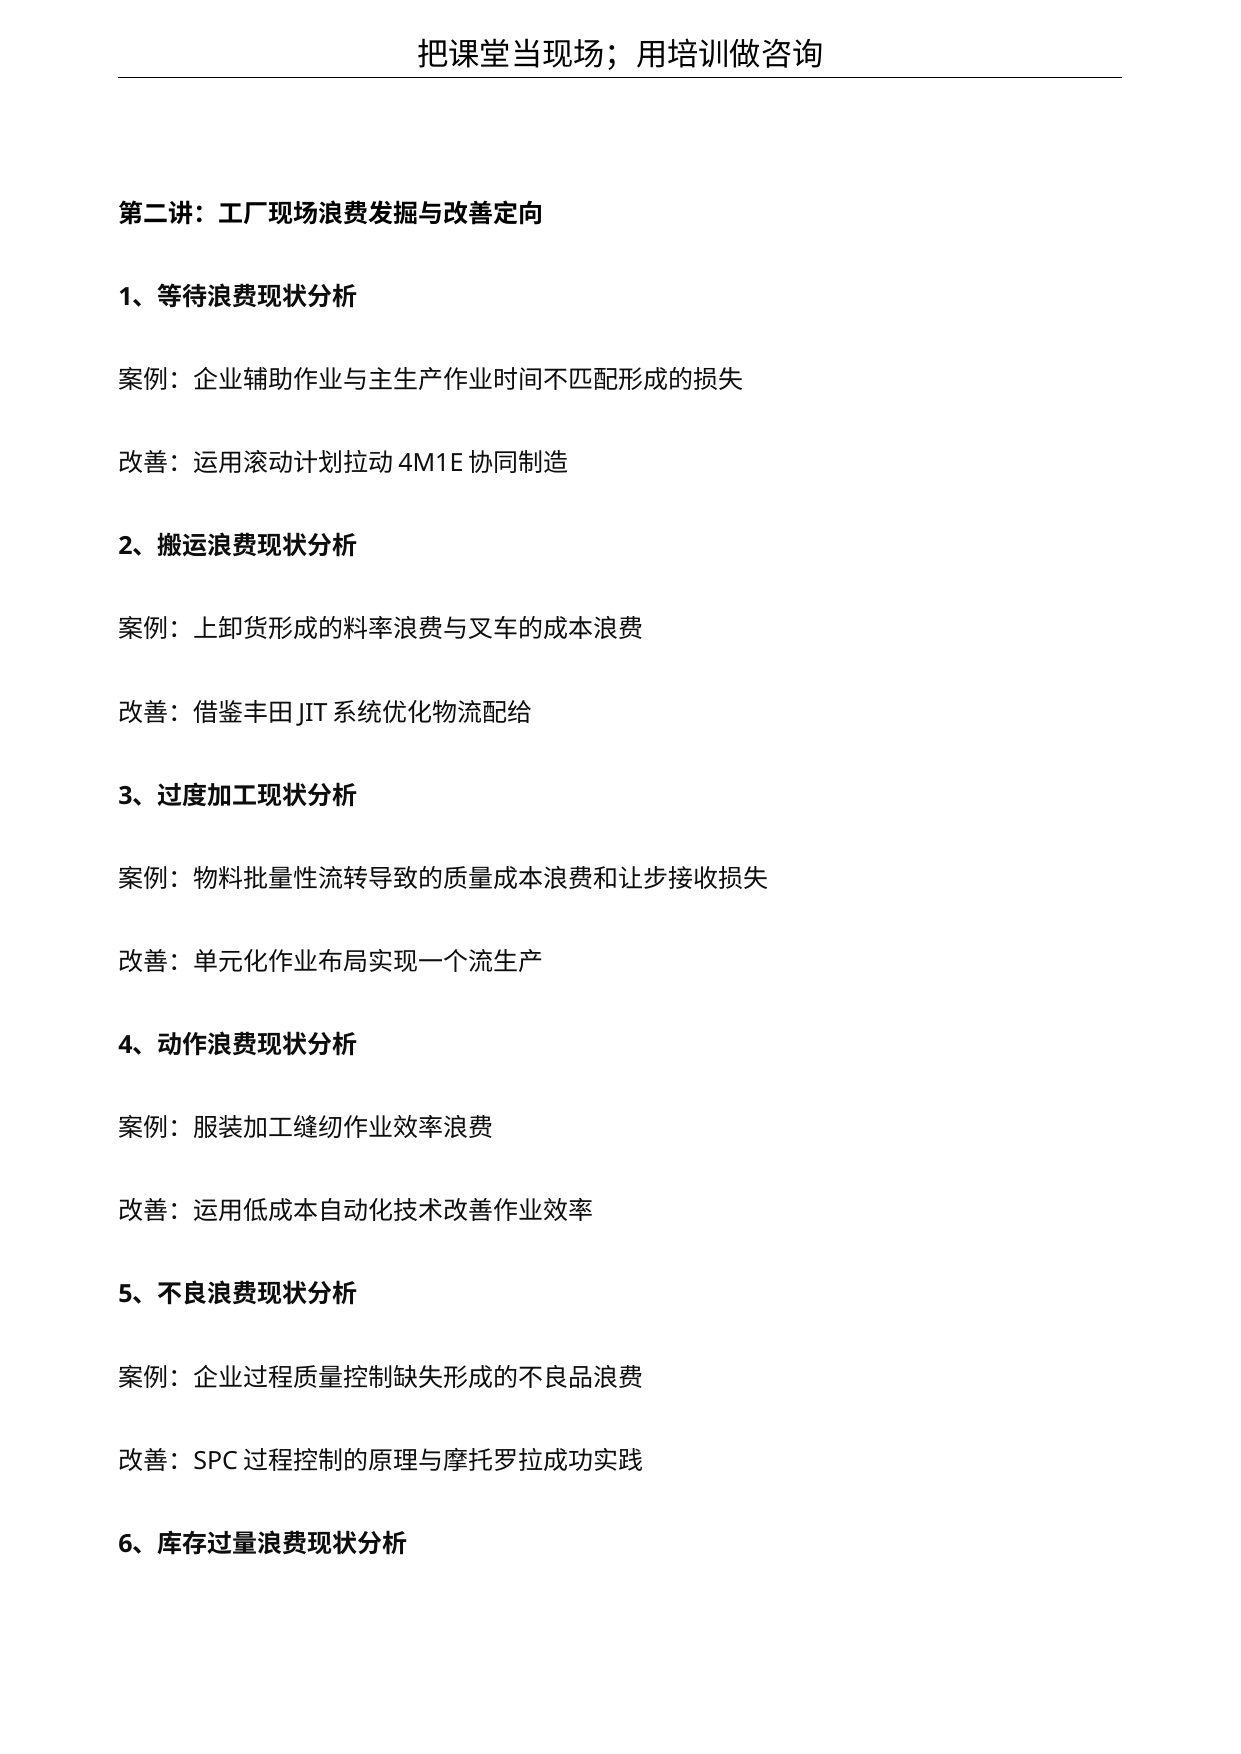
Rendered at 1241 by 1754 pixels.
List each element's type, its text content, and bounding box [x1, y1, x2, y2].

text 案例：企业辅助作业与主生产作业时间不匹配形成的损失 [118, 345, 1122, 410]
text 改善：运用低成本自动化技术改善作业效率 [118, 1176, 1122, 1241]
text 2、搬运浪费现状分析 [118, 511, 1122, 576]
text 改善：运用滚动计划拉动4M1E协同制造 [118, 428, 1122, 493]
text 案例：企业过程质量控制缺失形成的不良品浪费 [118, 1343, 1122, 1408]
text 案例：服装加工缝纫作业效率浪费 [118, 1093, 1122, 1158]
text 改善：SPC过程控制的原理与摩托罗拉成功实践 [118, 1426, 1122, 1491]
text 5、不良浪费现状分析 [118, 1259, 1122, 1324]
text 改善：借鉴丰田JIT系统优化物流配给 [118, 678, 1122, 743]
text 案例：上卸货形成的料率浪费与叉车的成本浪费 [118, 594, 1122, 659]
text 第二讲：工厂现场浪费发掘与改善定向 [118, 179, 1122, 244]
text 改善：单元化作业布局实现一个流生产 [118, 927, 1122, 992]
text 1、等待浪费现状分析 [118, 262, 1122, 327]
text 3、过度加工现状分析 [118, 761, 1122, 826]
text 4、动作浪费现状分析 [118, 1010, 1122, 1075]
text 6、库存过量浪费现状分析 [118, 1509, 1122, 1574]
text 案例：物料批量性流转导致的质量成本浪费和让步接收损失 [118, 844, 1122, 909]
